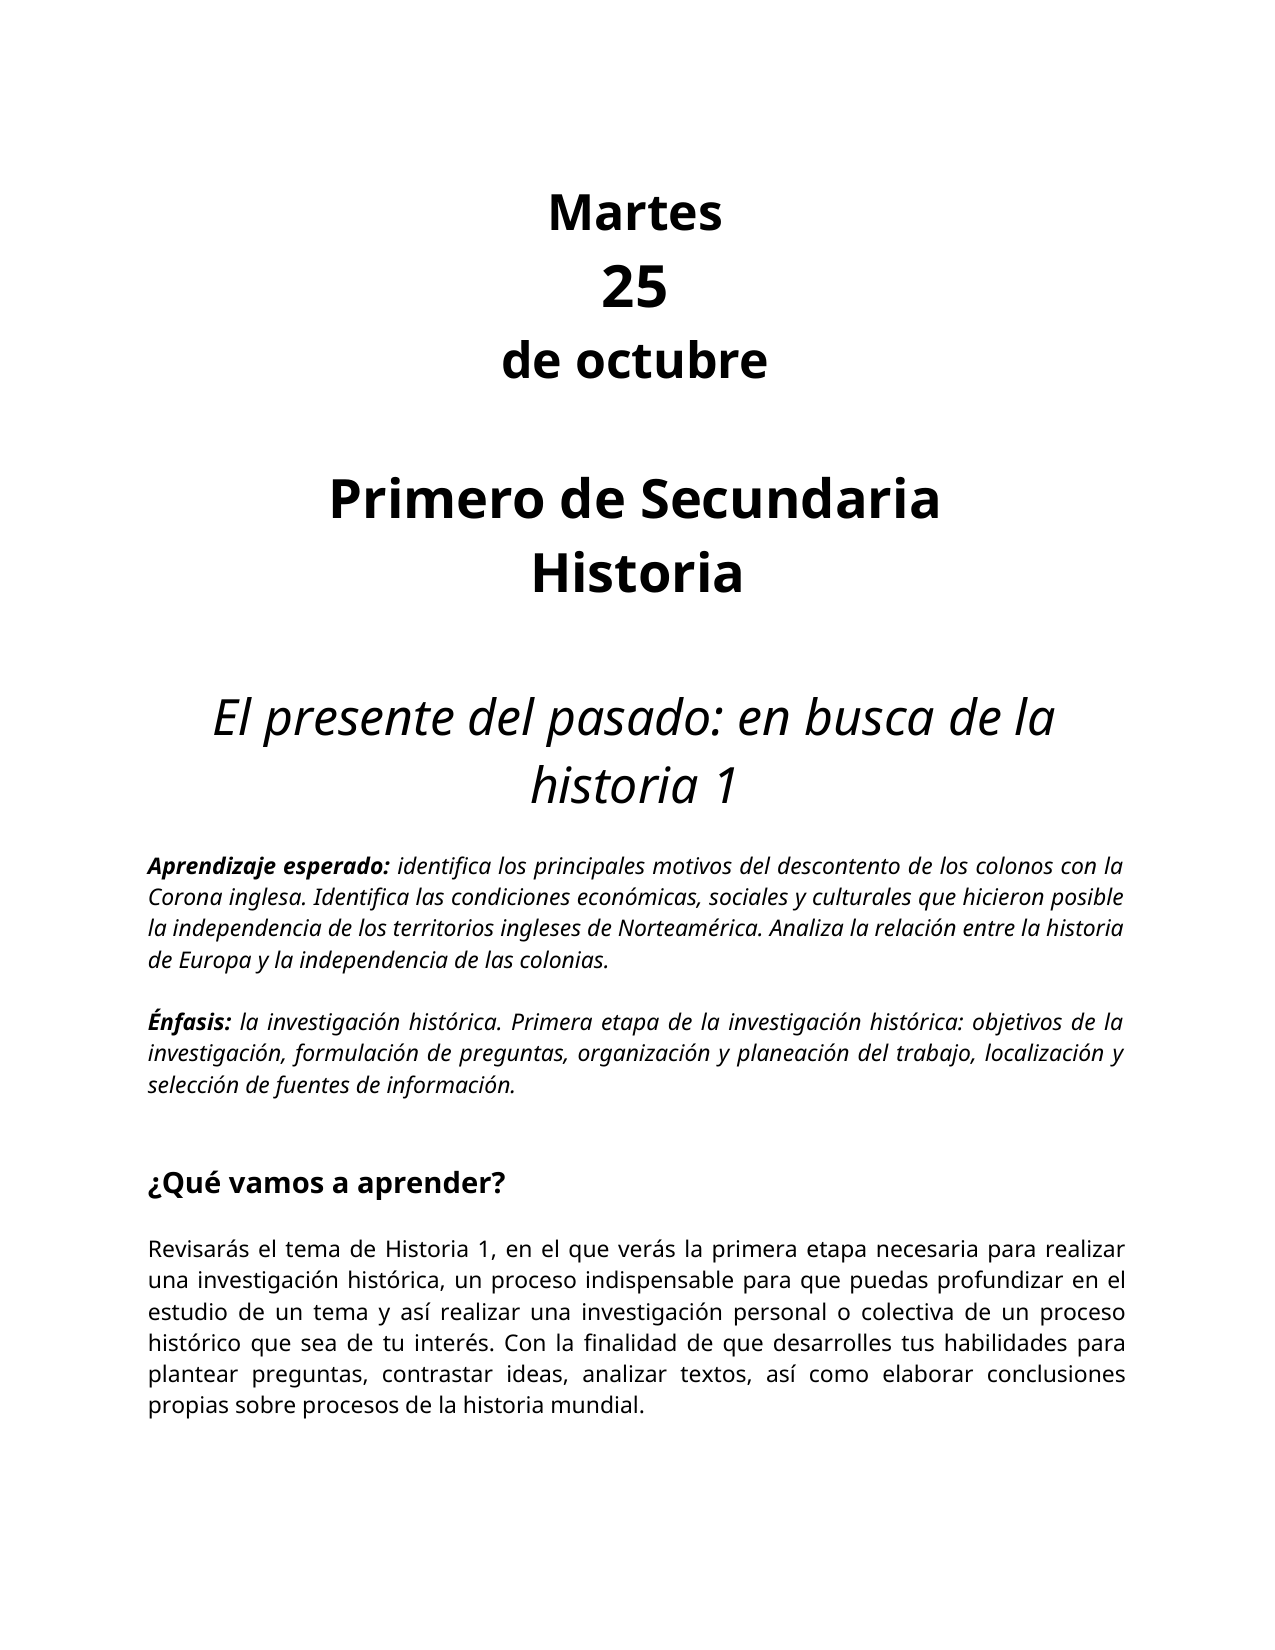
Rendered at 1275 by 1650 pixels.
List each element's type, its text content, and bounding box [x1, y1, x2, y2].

text Martes [148, 177, 1122, 245]
text Aprendizaje esperado: identifica los principales motivos del descontento de los colonos con la Corona inglesa. Identifica las condiciones económicas, sociales y culturales que hicieron posible la independencia de los territorios ingleses de Norteamérica. Analiza la relación entre la historia de Europa y la independencia de las colonias. [148, 850, 1127, 975]
text Primero de Secundaria [148, 461, 1122, 535]
text Historia [148, 535, 1127, 608]
text Énfasis: la investigación histórica. Primera etapa de la investigación histórica: objetivos de la investigación, formulación de preguntas, organización y planeación del trabajo, localización y selección de fuentes de información. [148, 1006, 1127, 1100]
text ¿Qué vamos a aprender? [148, 1162, 1127, 1202]
text El presente del pasado: en busca de la historia 1 [148, 682, 1127, 818]
text Revisarás el tema de Historia 1, en el que verás la primera etapa necesaria para realizar una investigación histórica, un proceso indispensable para que puedas profundizar en el estudio de un tema y así realizar una investigación personal o colectiva de un proceso histórico que sea de tu interés. Con la finalidad de que desarrolles tus habilidades para plantear preguntas, contrastar ideas, analizar textos, así como elaborar conclusiones propias sobre procesos de la historia mundial. [148, 1233, 1127, 1421]
text 25 [148, 245, 1122, 325]
text de octubre [148, 325, 1122, 393]
